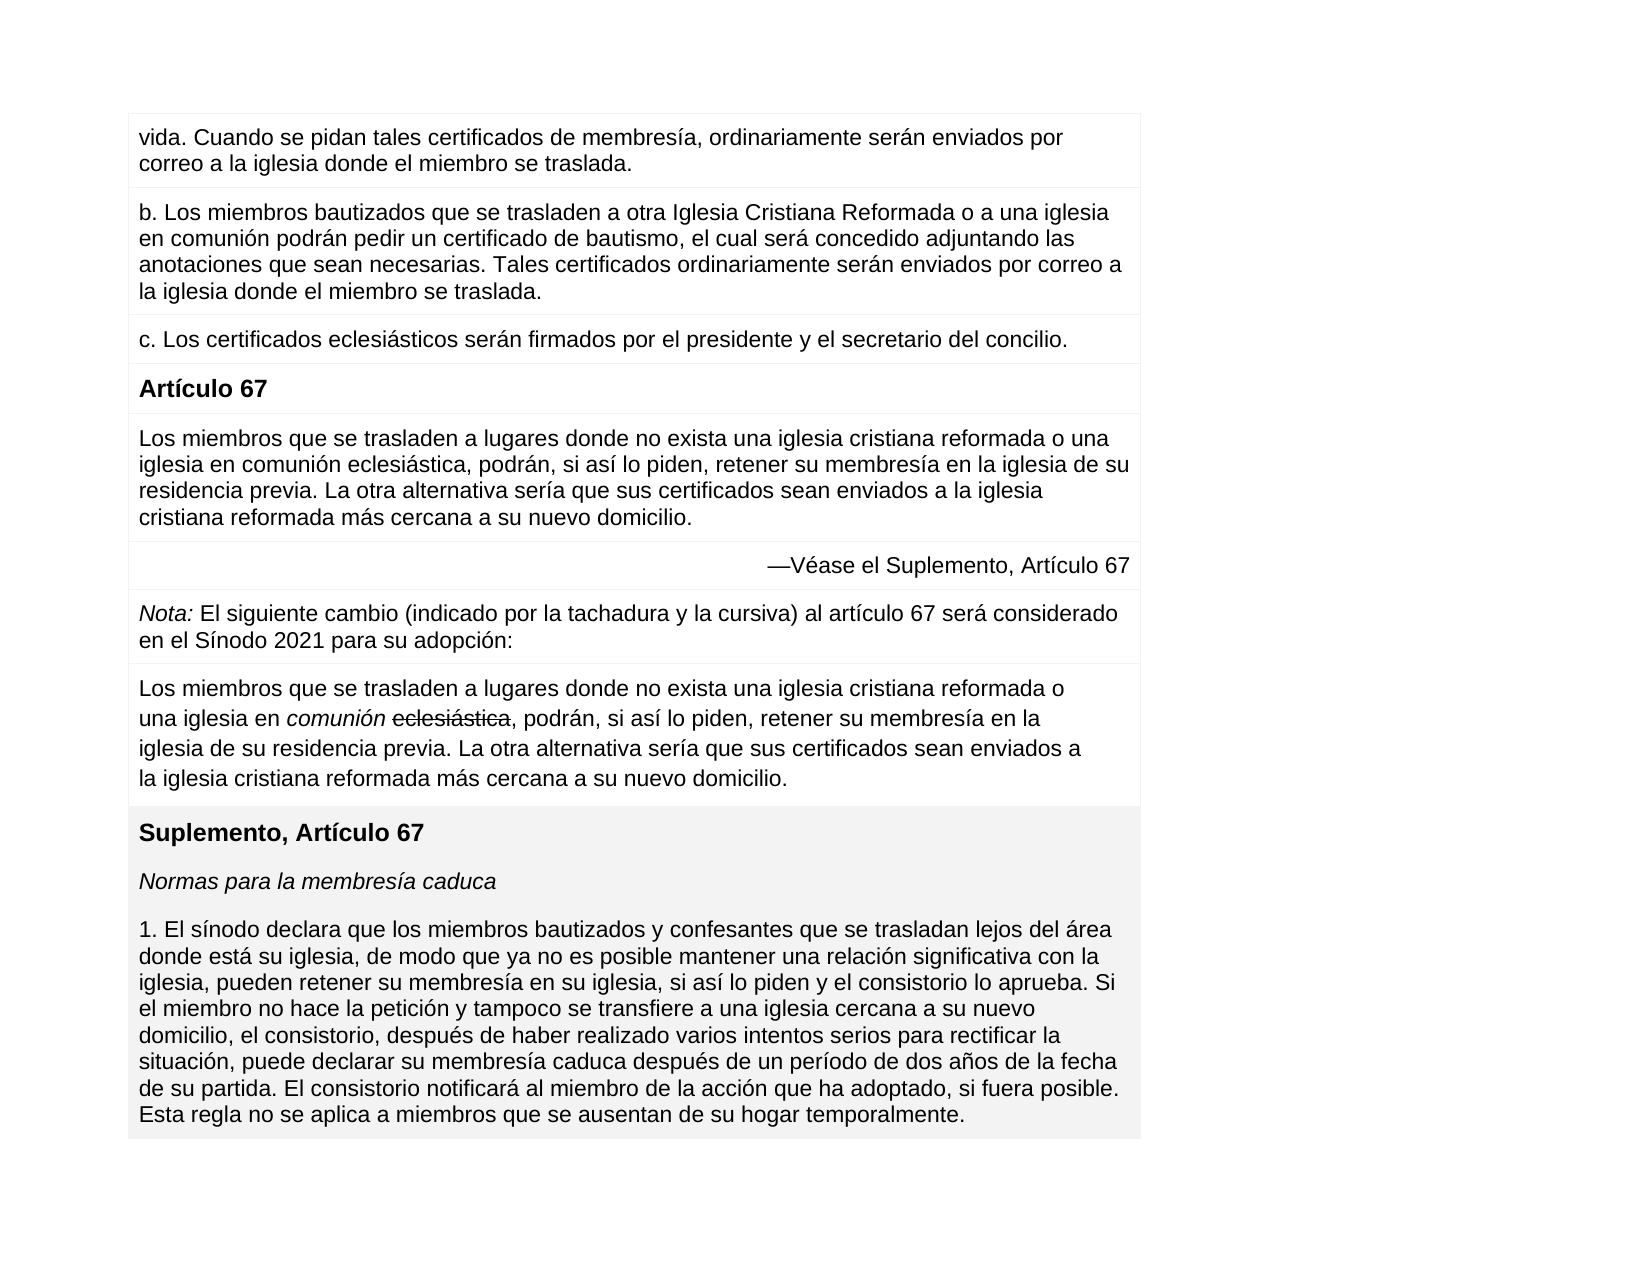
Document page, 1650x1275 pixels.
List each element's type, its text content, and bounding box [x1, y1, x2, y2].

table_cell b. Los miembros bautizados que se trasladen a otra Iglesia Cristiana Reformada o a una iglesia en comunión podrán pedir un certificado de bautismo, el cual será concedido adjuntando las anotaciones que sean necesarias. Tales certificados ordinariamente serán enviados por correo a la iglesia donde el miembro se traslada. [129, 188, 1140, 314]
table_cell Normas para la membresía caduca [129, 858, 1140, 905]
table_cell Los miembros que se trasladen a lugares donde no exista una iglesia cristiana reformada o una iglesia en comunión eclesiástica, podrán, si así lo piden, retener su membresía en la iglesia de su residencia previa. La otra alternativa sería que sus certificados sean enviados a la iglesia cristiana reformada más cercana a su nuevo domicilio. [129, 414, 1140, 541]
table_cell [129, 114, 1140, 187]
table_cell Nota: El siguiente cambio (indicado por la tachadura y la cursiva) al artículo 67 será considerado en el Sínodo 2021 para su adopción: [129, 590, 1140, 663]
table_cell Los miembros que se trasladen a lugares donde no exista una iglesia cristiana reformada o una iglesia en comunión eclesiástica, podrán, si así lo piden, retener su membresía en la iglesia de su residencia previa. La otra alternativa sería que sus certificados sean enviados a la iglesia cristiana reformada más cercana a su nuevo domicilio. [129, 664, 1140, 806]
table_cell 1. El sínodo declara que los miembros bautizados y confesantes que se trasladan lejos del área donde está su iglesia, de modo que ya no es posible mantener una relación significativa con la iglesia, pueden retener su membresía en su iglesia, si así lo piden y el consistorio lo aprueba. Si el miembro no hace la petición y tampoco se transfiere a una iglesia cercana a su nuevo domicilio, el consistorio, después de haber realizado varios intentos serios para rectificar la situación, puede declarar su membresía caduca después de un período de dos años de la fecha de su partida. El consistorio notificará al miembro de la acción que ha adoptado, si fuera posible. Esta regla no se aplica a miembros que se ausentan de su hogar temporalmente. [129, 906, 1140, 1138]
table_cell c. Los certificados eclesiásticos serán firmados por el presidente y el secretario del concilio. [129, 315, 1140, 363]
table_cell Artículo 67 [129, 364, 1140, 413]
table_cell —Véase el Suplemento, Artículo 67 [129, 542, 1140, 589]
table_cell Suplemento, Artículo 67 [129, 807, 1140, 857]
